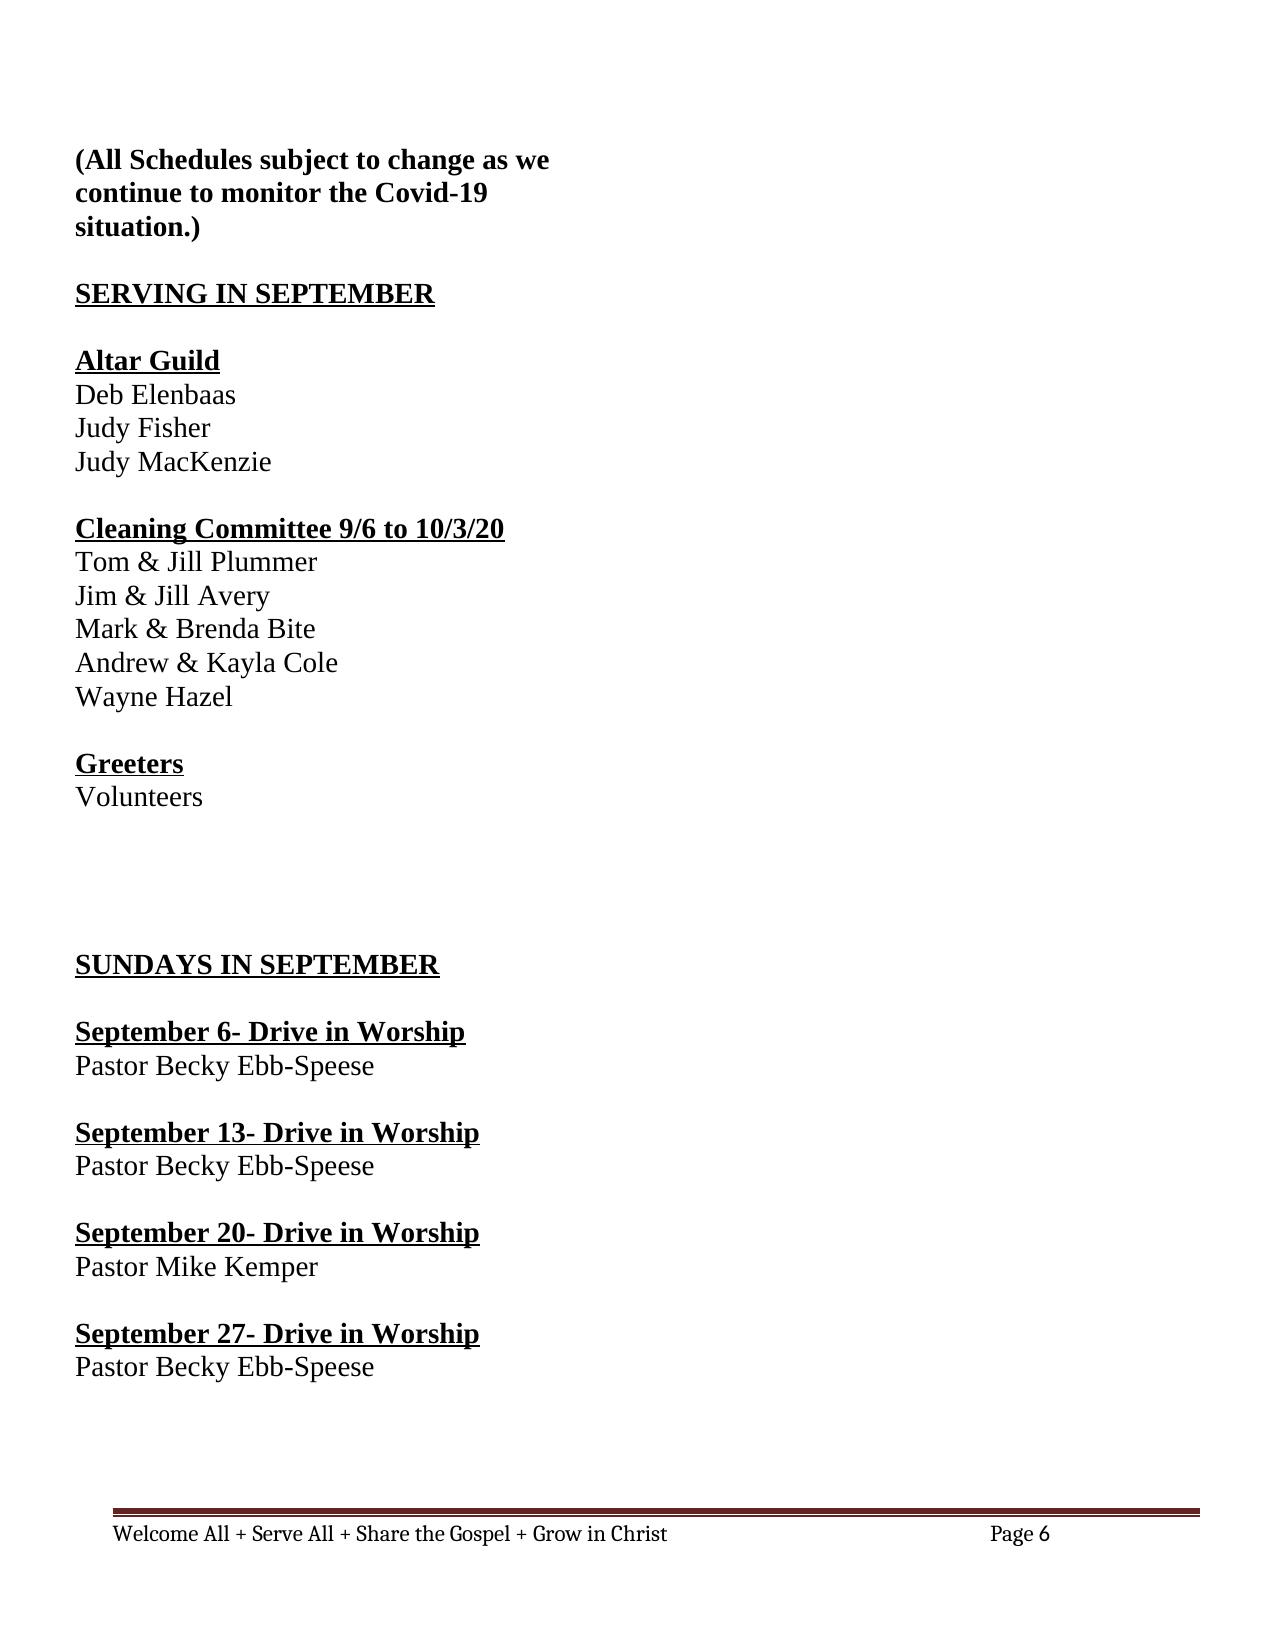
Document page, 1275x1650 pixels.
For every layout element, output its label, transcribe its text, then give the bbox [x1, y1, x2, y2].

text September 6- Drive in Worship [75, 1014, 600, 1048]
text SERVING IN SEPTEMBER [75, 276, 600, 310]
text Andrew & Kayla Cole [75, 645, 600, 679]
text September 20- Drive in Worship [75, 1215, 600, 1249]
text Pastor Becky Ebb-Speese [75, 1148, 600, 1182]
text Wayne Hazel [75, 679, 600, 712]
text Deb Elenbaas [75, 377, 600, 410]
text Greeters [75, 746, 600, 779]
text Pastor Mike Kemper [75, 1249, 600, 1282]
text Judy Fisher [75, 410, 600, 444]
text Mark & Brenda Bite [75, 612, 600, 645]
text Jim & Jill Avery [75, 578, 600, 612]
text Judy MacKenzie [75, 444, 600, 477]
text Pastor Becky Ebb-Speese [75, 1349, 600, 1383]
text SUNDAYS IN SEPTEMBER [75, 947, 600, 981]
text Pastor Becky Ebb-Speese [75, 1048, 600, 1081]
text September 27- Drive in Worship [75, 1316, 600, 1349]
text (All Schedules subject to change as we continue to monitor the Covid-19 situation.) [75, 142, 600, 243]
text Tom & Jill Plummer [75, 544, 600, 578]
text Altar Guild [75, 343, 600, 377]
text Cleaning Committee 9/6 to 10/3/20 [75, 511, 600, 544]
text September 13- Drive in Worship [75, 1115, 600, 1148]
text Volunteers [75, 779, 600, 813]
